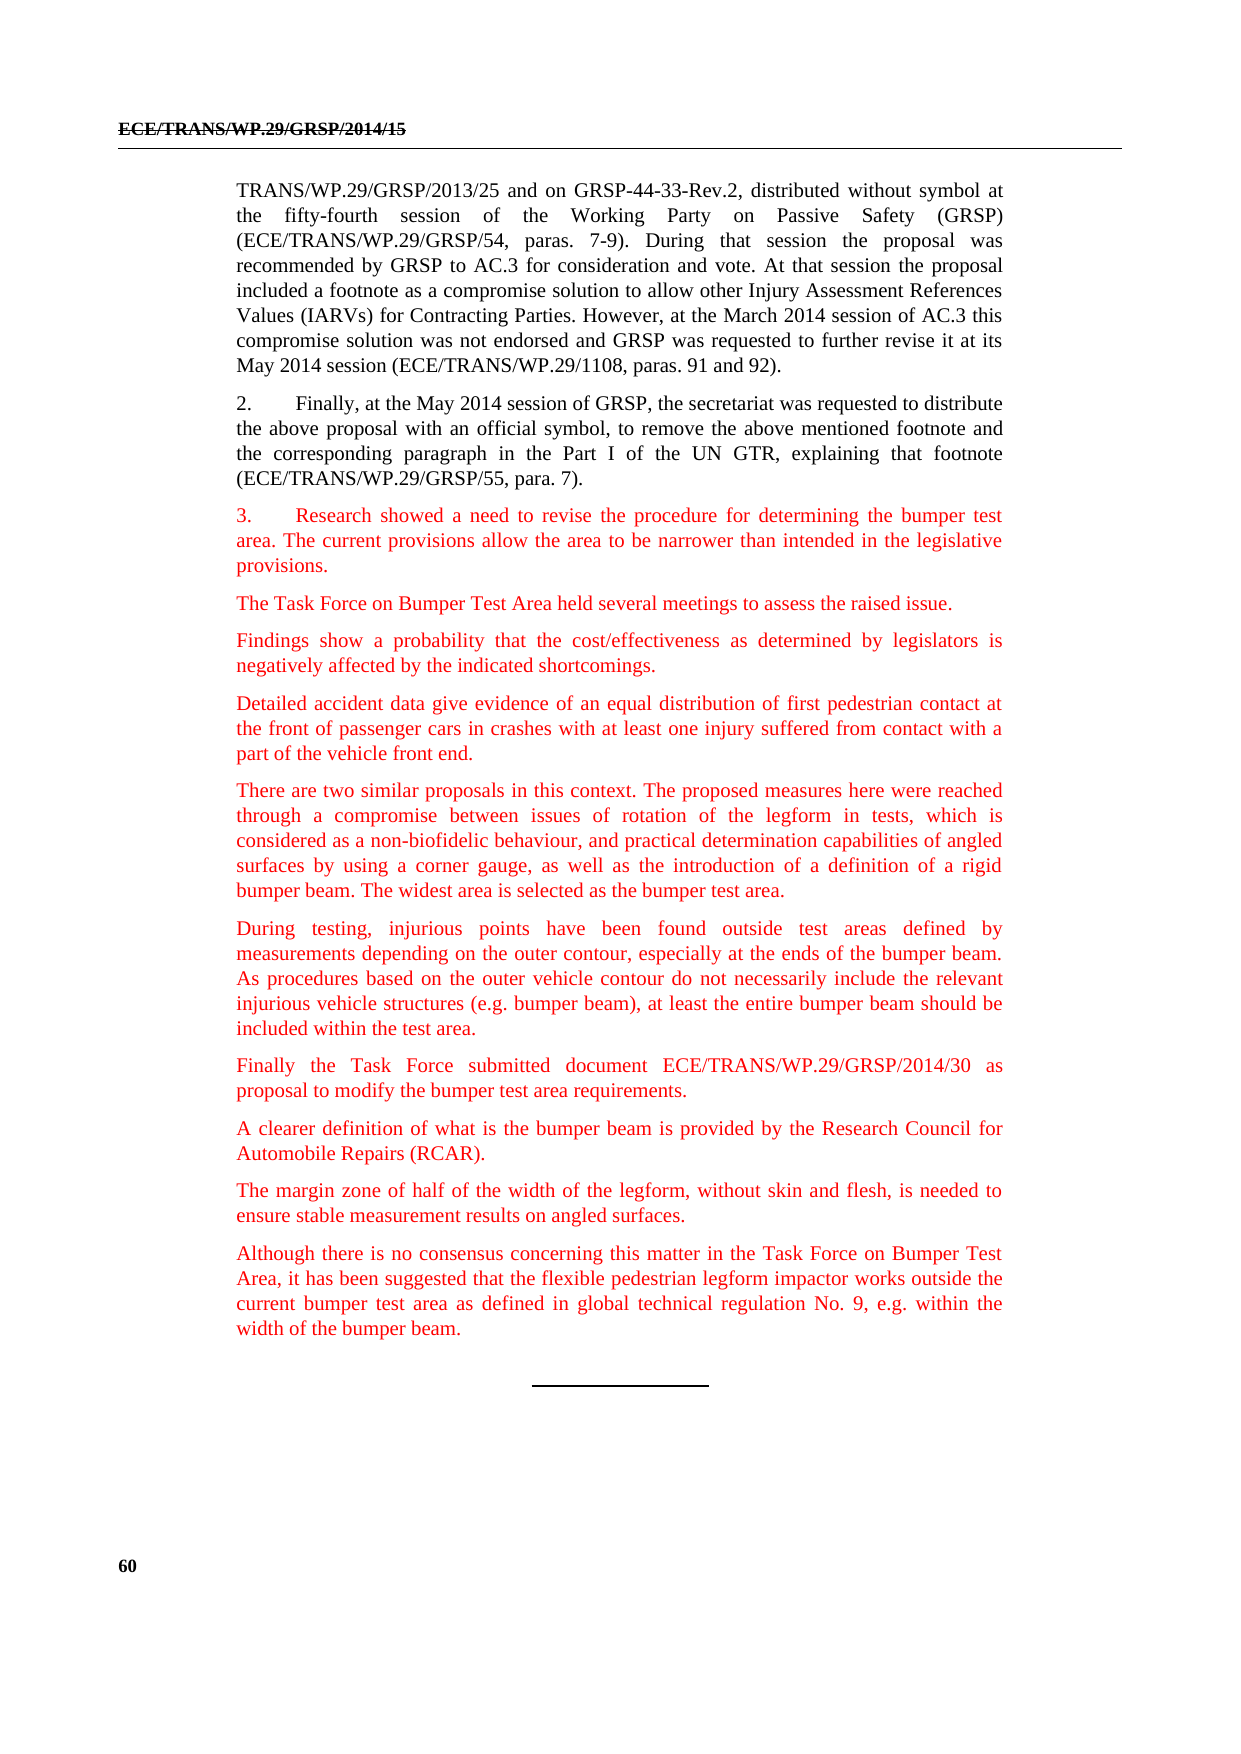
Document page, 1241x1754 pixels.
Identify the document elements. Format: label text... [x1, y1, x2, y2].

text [236, 177, 1004, 377]
text Detailed accident data give evidence of an equal distribution of first pedestrian contact at the front of passenger cars in crashes with at least one injury suffered from contact with a part of the vehicle front end. [236, 690, 1004, 765]
text 2. Finally, at the May 2014 session of GRSP, the secretariat was requested to distribute the above proposal with an official symbol, to remove the above mentioned footnote and the corresponding paragraph in the Part I of the UN GTR, explaining that footnote (ECE/TRANS/WP.29/GRSP/55, para. 7). [236, 390, 1004, 490]
text There are two similar proposals in this context. The proposed measures here were reached through a compromise between issues of rotation of the legform in tests, which is considered as a non-biofidelic behaviour, and practical determination capabilities of angled surfaces by using a corner gauge, as well as the introduction of a definition of a rigid bumper beam. The widest area is selected as the bumper test area. [236, 777, 1004, 902]
text A clearer definition of what is the bumper beam is provided by the Research Council for Automobile Repairs (RCAR). [236, 1115, 1004, 1165]
text During testing, injurious points have been found outside test areas defined by measurements depending on the outer contour, especially at the ends of the bumper beam. As procedures based on the outer vehicle contour do not necessarily include the relevant injurious vehicle structures (e.g. bumper beam), at least the entire bumper beam should be included within the test area. [236, 915, 1004, 1040]
text Finally the Task Force submitted document ECE/TRANS/WP.29/GRSP/2014/30 as proposal to modify the bumper test area requirements. [236, 1052, 1004, 1102]
text Findings show a probability that the cost/effectiveness as determined by legislators is negatively affected by the indicated shortcomings. [236, 627, 1004, 677]
text The margin zone of half of the width of the legform, without skin and flesh, is needed to ensure stable measurement results on angled surfaces. [236, 1177, 1004, 1227]
text 3. Research showed a need to revise the procedure for determining the bumper test area. The current provisions allow the area to be narrower than intended in the legislative provisions. [236, 502, 1004, 577]
text The Task Force on Bumper Test Area held several meetings to assess the raised issue. [236, 590, 1004, 615]
text Although there is no consensus concerning this matter in the Task Force on Bumper Test Area, it has been suggested that the flexible pedestrian legform impactor works outside the current bumper test area as defined in global technical regulation No. 9, e.g. within the width of the bumper beam. [236, 1240, 1004, 1340]
